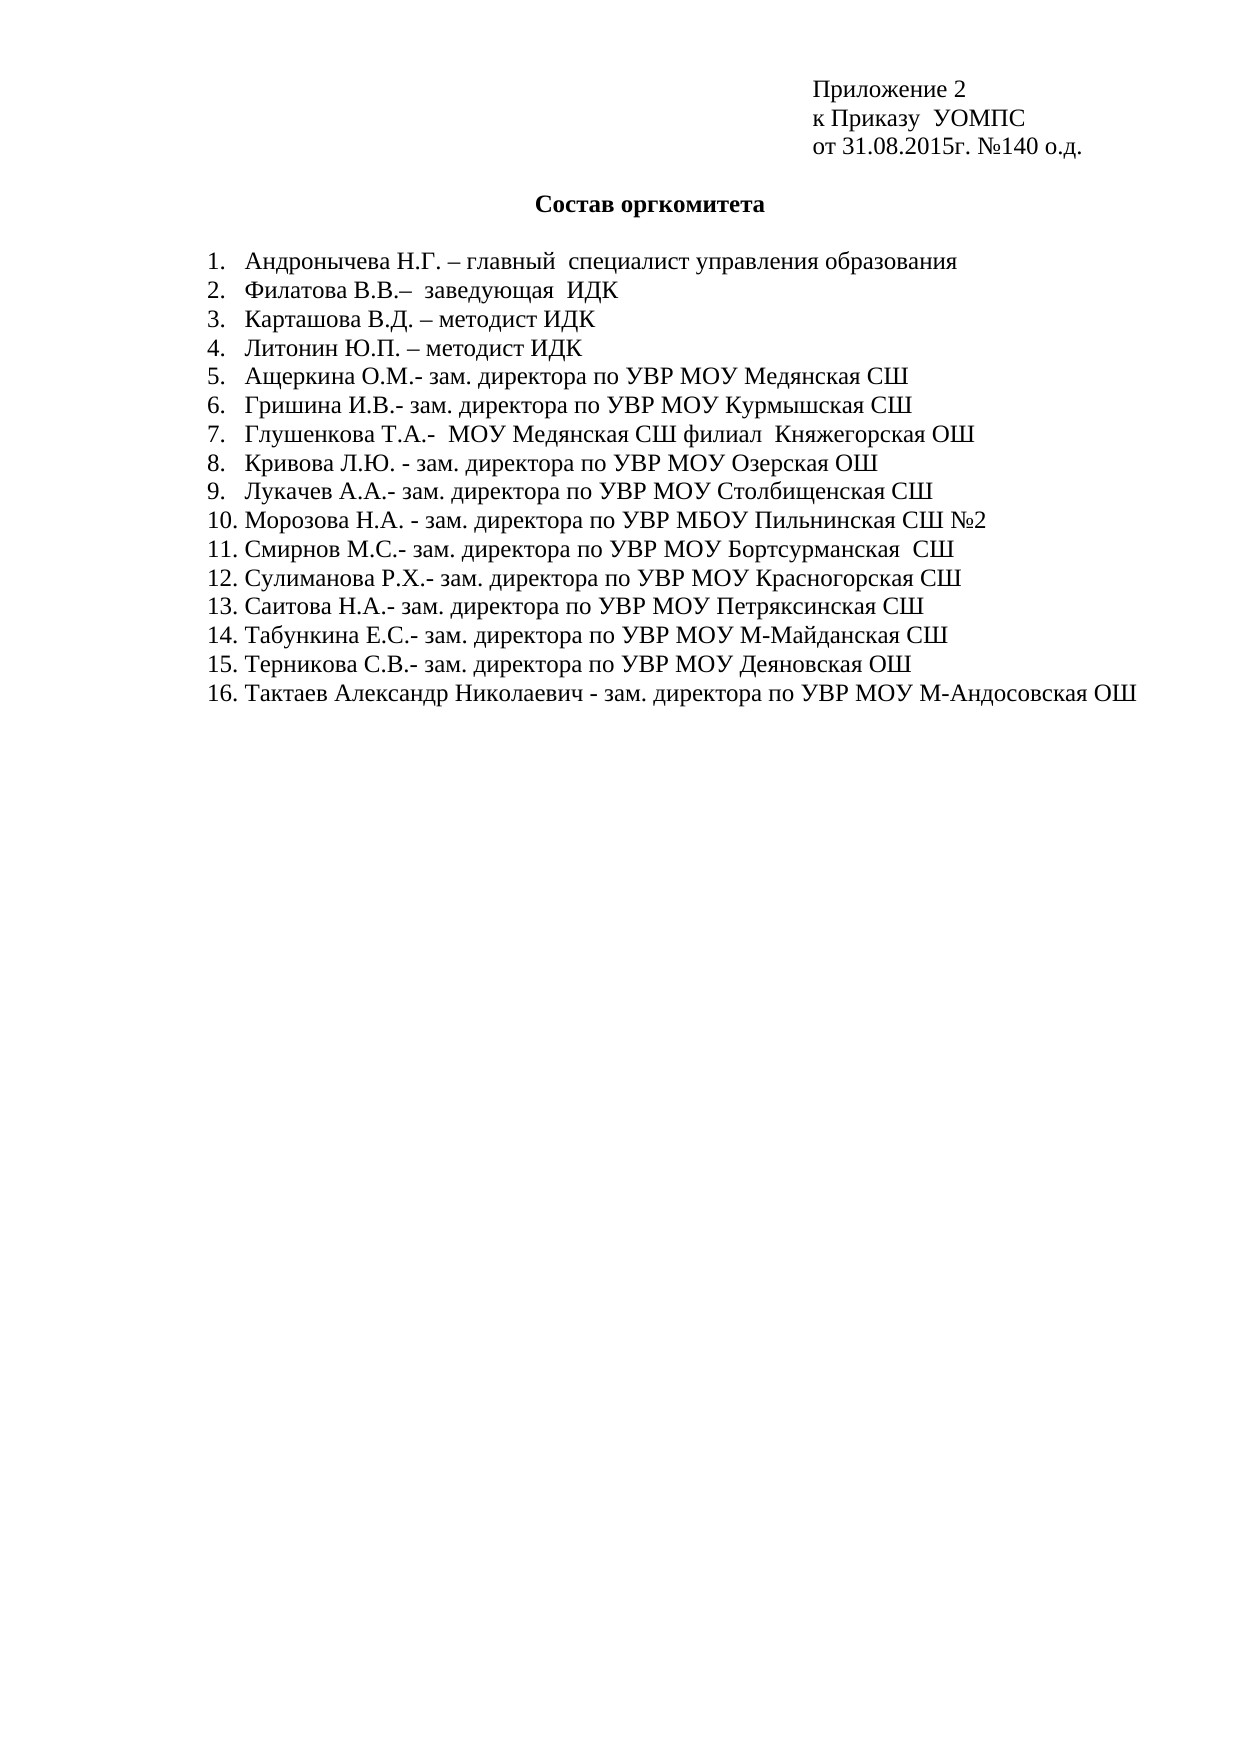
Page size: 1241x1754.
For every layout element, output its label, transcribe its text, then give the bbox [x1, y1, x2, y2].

list Терникова С.В.- зам. директора по УВР МОУ Деяновская ОШ [207, 649, 1152, 678]
list Литонин Ю.П. – методист ИДК [207, 333, 1152, 361]
list Смирнов М.С.- зам. директора по УВР МОУ Бортсурманская СШ [207, 534, 1152, 563]
list Саитова Н.А.- зам. директора по УВР МОУ Петряксинская СШ [207, 591, 1152, 620]
list Филатова В.В.– заведующая ИДК [207, 275, 1152, 304]
text от 31.08.2015г. №140 о.д. [812, 131, 1152, 160]
list Глушенкова Т.А.- МОУ Медянская СШ филиал Княжегорская ОШ [207, 419, 1152, 448]
list Карташова В.Д. – методист ИДК [207, 304, 1152, 333]
text Состав оргкомитета [148, 189, 1152, 218]
list Андронычева Н.Г. – главный специалист управления образования [207, 246, 1152, 275]
text Приложение 2 к Приказу УОМПС [812, 74, 1152, 131]
list Морозова Н.А. - зам. директора по УВР МБОУ Пильнинская СШ №2 [207, 505, 1152, 534]
list Кривова Л.Ю. - зам. директора по УВР МОУ Озерская ОШ [207, 448, 1152, 476]
list Тактаев Александр Николаевич - зам. директора по УВР МОУ М-Андосовская ОШ [207, 678, 1152, 706]
list Гришина И.В.- зам. директора по УВР МОУ Курмышская СШ [207, 390, 1152, 419]
list Табункина Е.С.- зам. директора по УВР МОУ М-Майданская СШ [207, 620, 1152, 649]
list Лукачев А.А.- зам. директора по УВР МОУ Столбищенская СШ [207, 476, 1152, 505]
list Ащеркина О.М.- зам. директора по УВР МОУ Медянская СШ [207, 361, 1152, 390]
list Сулиманова Р.Х.- зам. директора по УВР МОУ Красногорская СШ [207, 563, 1152, 591]
